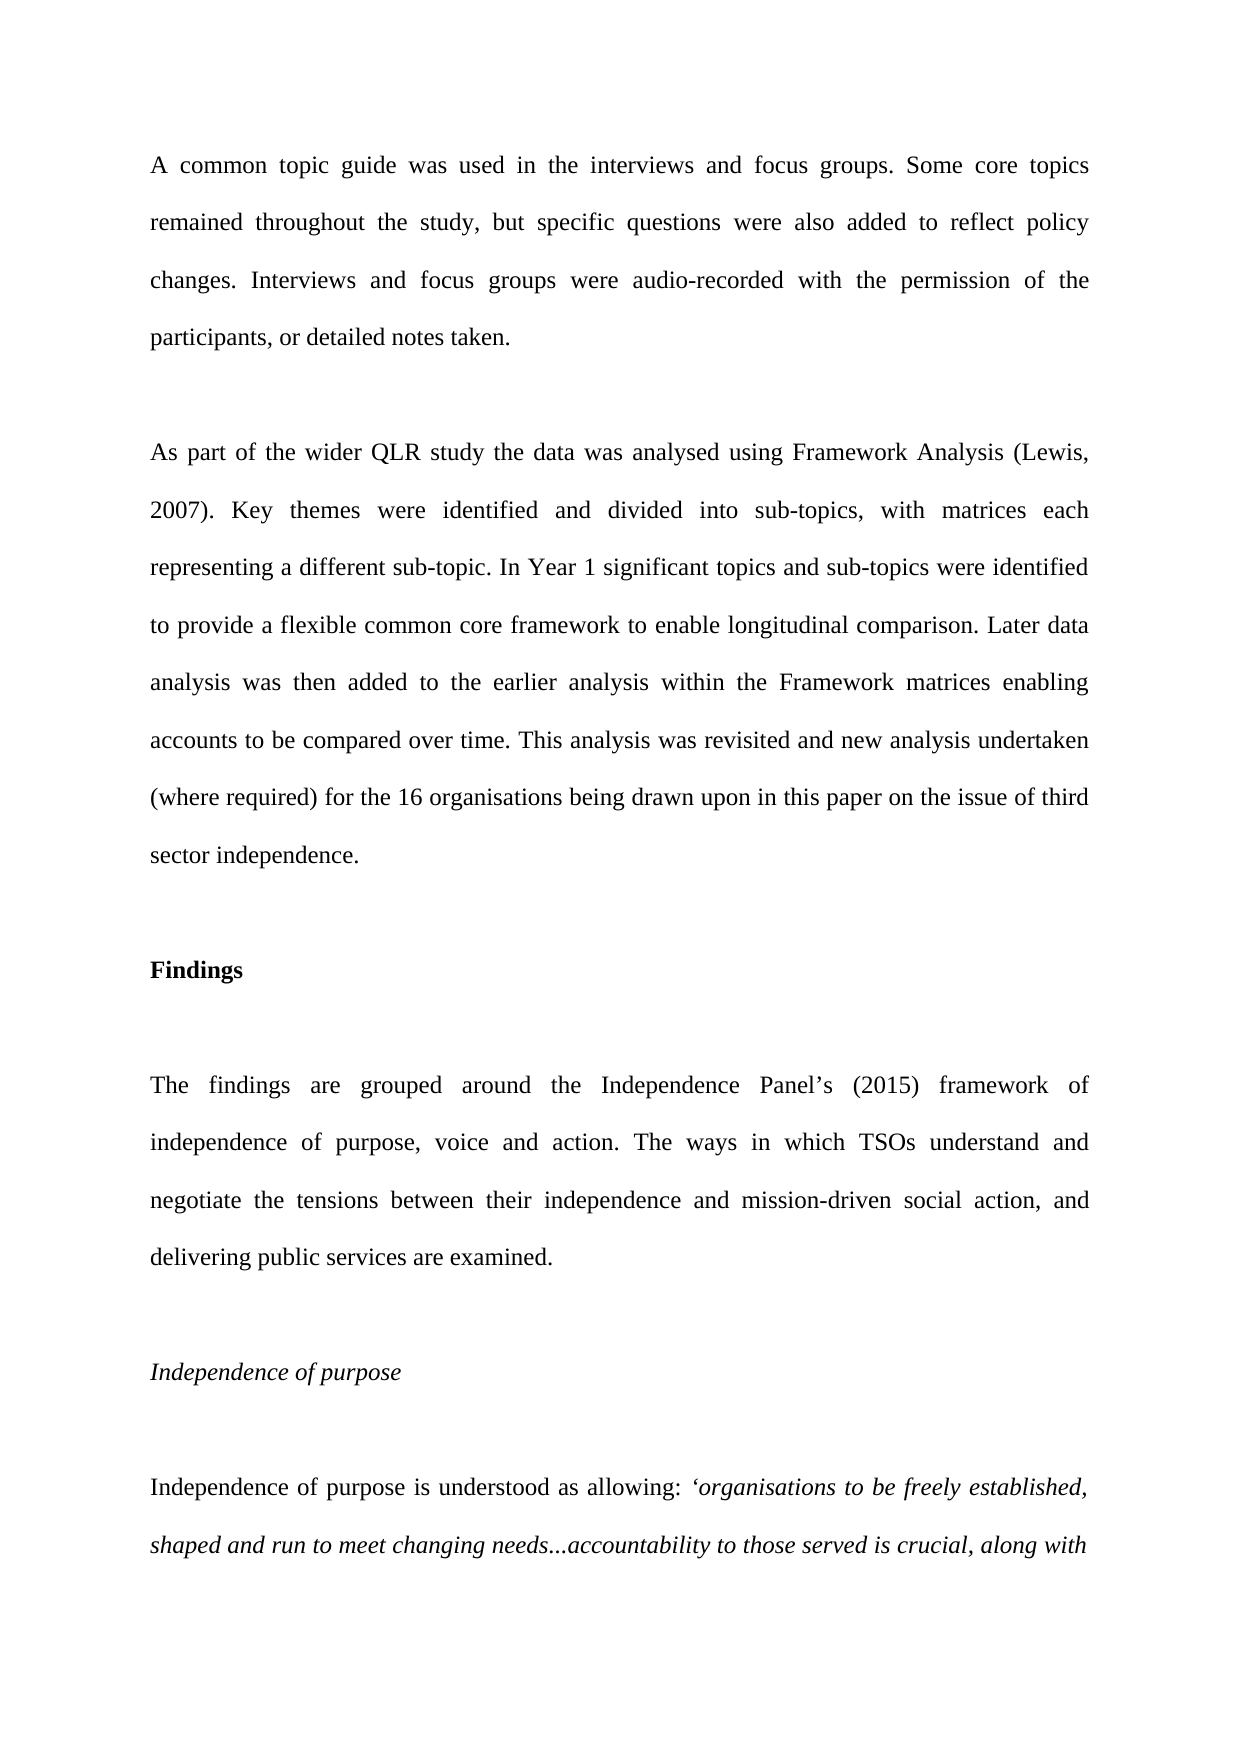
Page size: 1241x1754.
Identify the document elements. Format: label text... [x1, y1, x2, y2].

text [150, 1472, 1090, 1559]
text A common topic guide was used in the interviews and focus groups. Some core topics remained throughout the study, but specific questions were also added to reflect policy changes. Interviews and focus groups were audio-recorded with the permission of the participants, or detailed notes taken. [150, 150, 1090, 351]
text Independence of purpose [150, 1357, 1090, 1386]
text Findings [150, 955, 1090, 984]
text As part of the wider QLR study the data was analysed using Framework Analysis (Lewis, 2007). Key themes were identified and divided into sub-topics, with matrices each representing a different sub-topic. In Year 1 significant topics and sub-topics were identified to provide a flexible common core framework to enable longitudinal comparison. Later data analysis was then added to the earlier analysis within the Framework matrices enabling accounts to be compared over time. This analysis was revisited and new analysis undertaken (where required) for the 16 organisations being drawn upon in this paper on the issue of third sector independence. [150, 437, 1090, 869]
text The findings are grouped around the Independence Panel’s (2015) framework of independence of purpose, voice and action. The ways in which TSOs understand and negotiate the tensions between their independence and mission-driven social action, and delivering public services are examined. [150, 1070, 1090, 1271]
